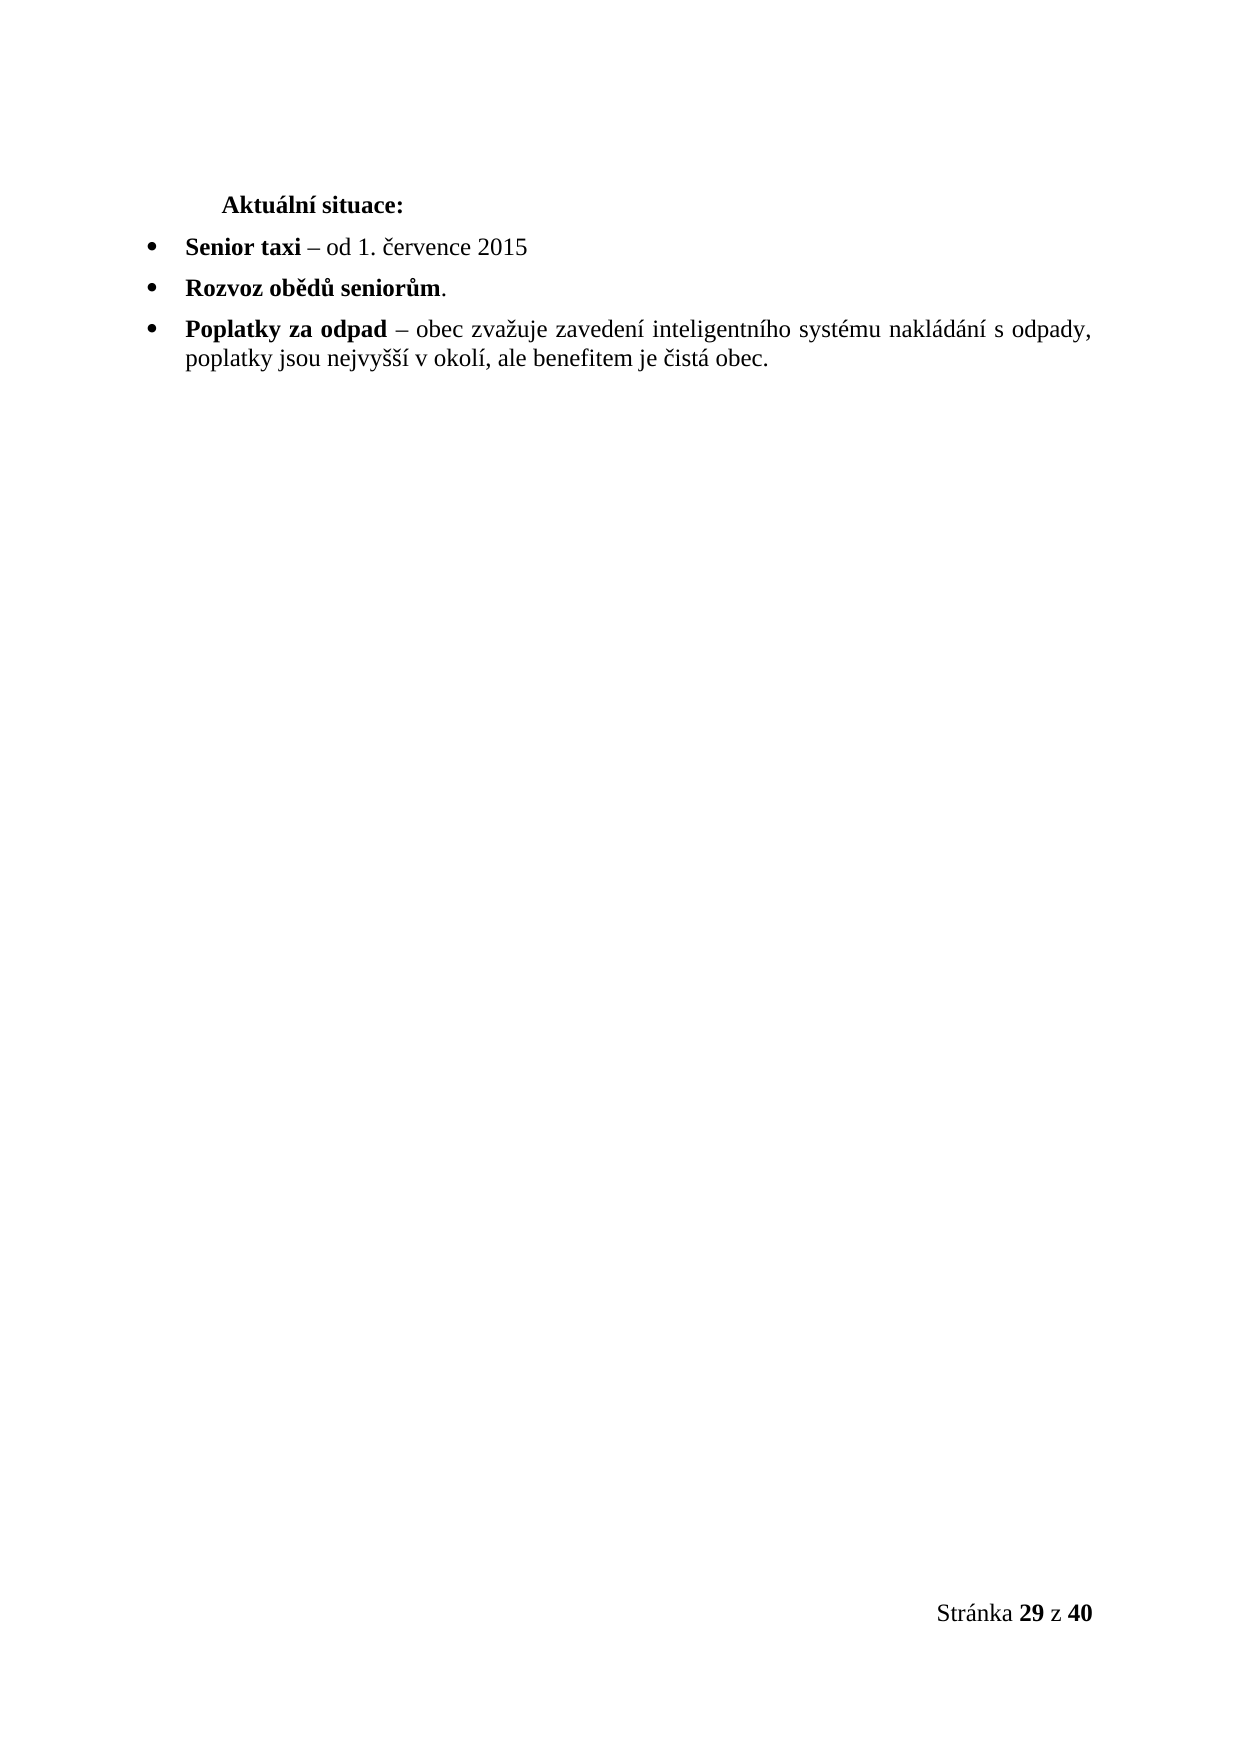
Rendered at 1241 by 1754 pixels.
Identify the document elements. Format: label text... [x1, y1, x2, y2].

list Aktuální situace: [148, 190, 1093, 219]
list Poplatky za odpad – obec zvažuje zavedení inteligentního systému nakládání s odpady, poplatky jsou nejvyšší v okolí, ale benefitem je čistá obec. [148, 314, 1093, 372]
list Rozvoz obědů seniorům. [148, 273, 1093, 302]
list Senior taxi – od 1. července 2015 [148, 232, 1093, 260]
